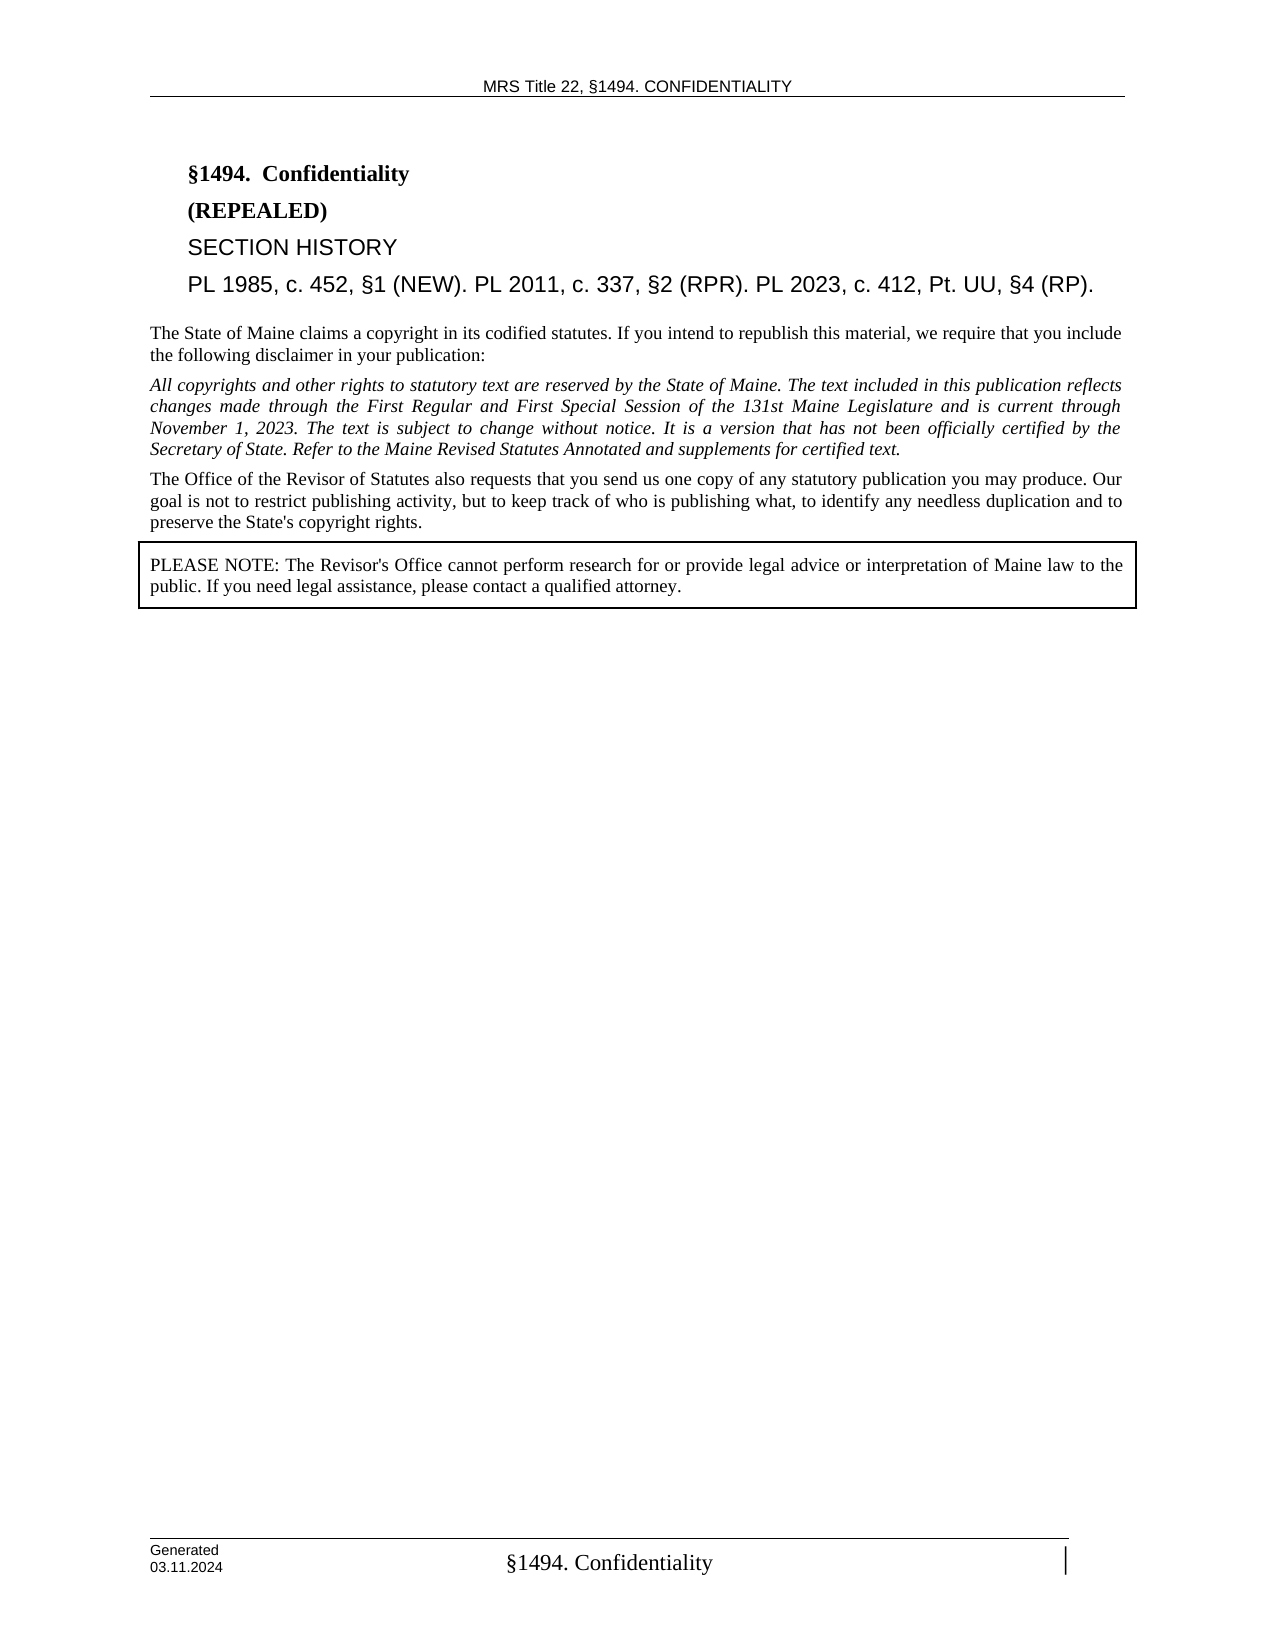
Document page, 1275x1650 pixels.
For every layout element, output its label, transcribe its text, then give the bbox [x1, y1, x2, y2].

text SECTION HISTORY [187, 234, 1125, 260]
text All copyrights and other rights to statutory text are reserved by the State of Maine. The text included in this publication reflects changes made through the First Regular and First Special Session of the 131st Maine Legislature and is current through November 1, 2023 . The text is subject to change without notice. It is a version that has not been officially certified by the Secretary of State. Refer to the Maine Revised Statutes Annotated and supplements for certified text. [150, 373, 1125, 460]
text PLEASE NOTE: The Revisor's Office cannot perform research for or provide legal advice or interpretation of Maine law to the public. If you need legal assistance, please contact a qualified attorney. [140, 543, 1135, 607]
text The State of Maine claims a copyright in its codified statutes. If you intend to republish this material, we require that you include the following disclaimer in your publication: [150, 322, 1125, 365]
text §1494. Confidentiality [187, 160, 1125, 187]
text The Office of the Revisor of Statutes also requests that you send us one copy of any statutory publication you may produce. Our goal is not to restrict publishing activity, but to keep track of who is publishing what, to identify any needless duplication and to preserve the State's copyright rights. [150, 468, 1125, 533]
text (REPEALED) [187, 197, 1125, 223]
text PL 1985, c. 452, §1 (NEW). PL 2011, c. 337, §2 (RPR). PL 2023, c. 412, Pt. UU, §4 (RP). [187, 271, 1125, 297]
